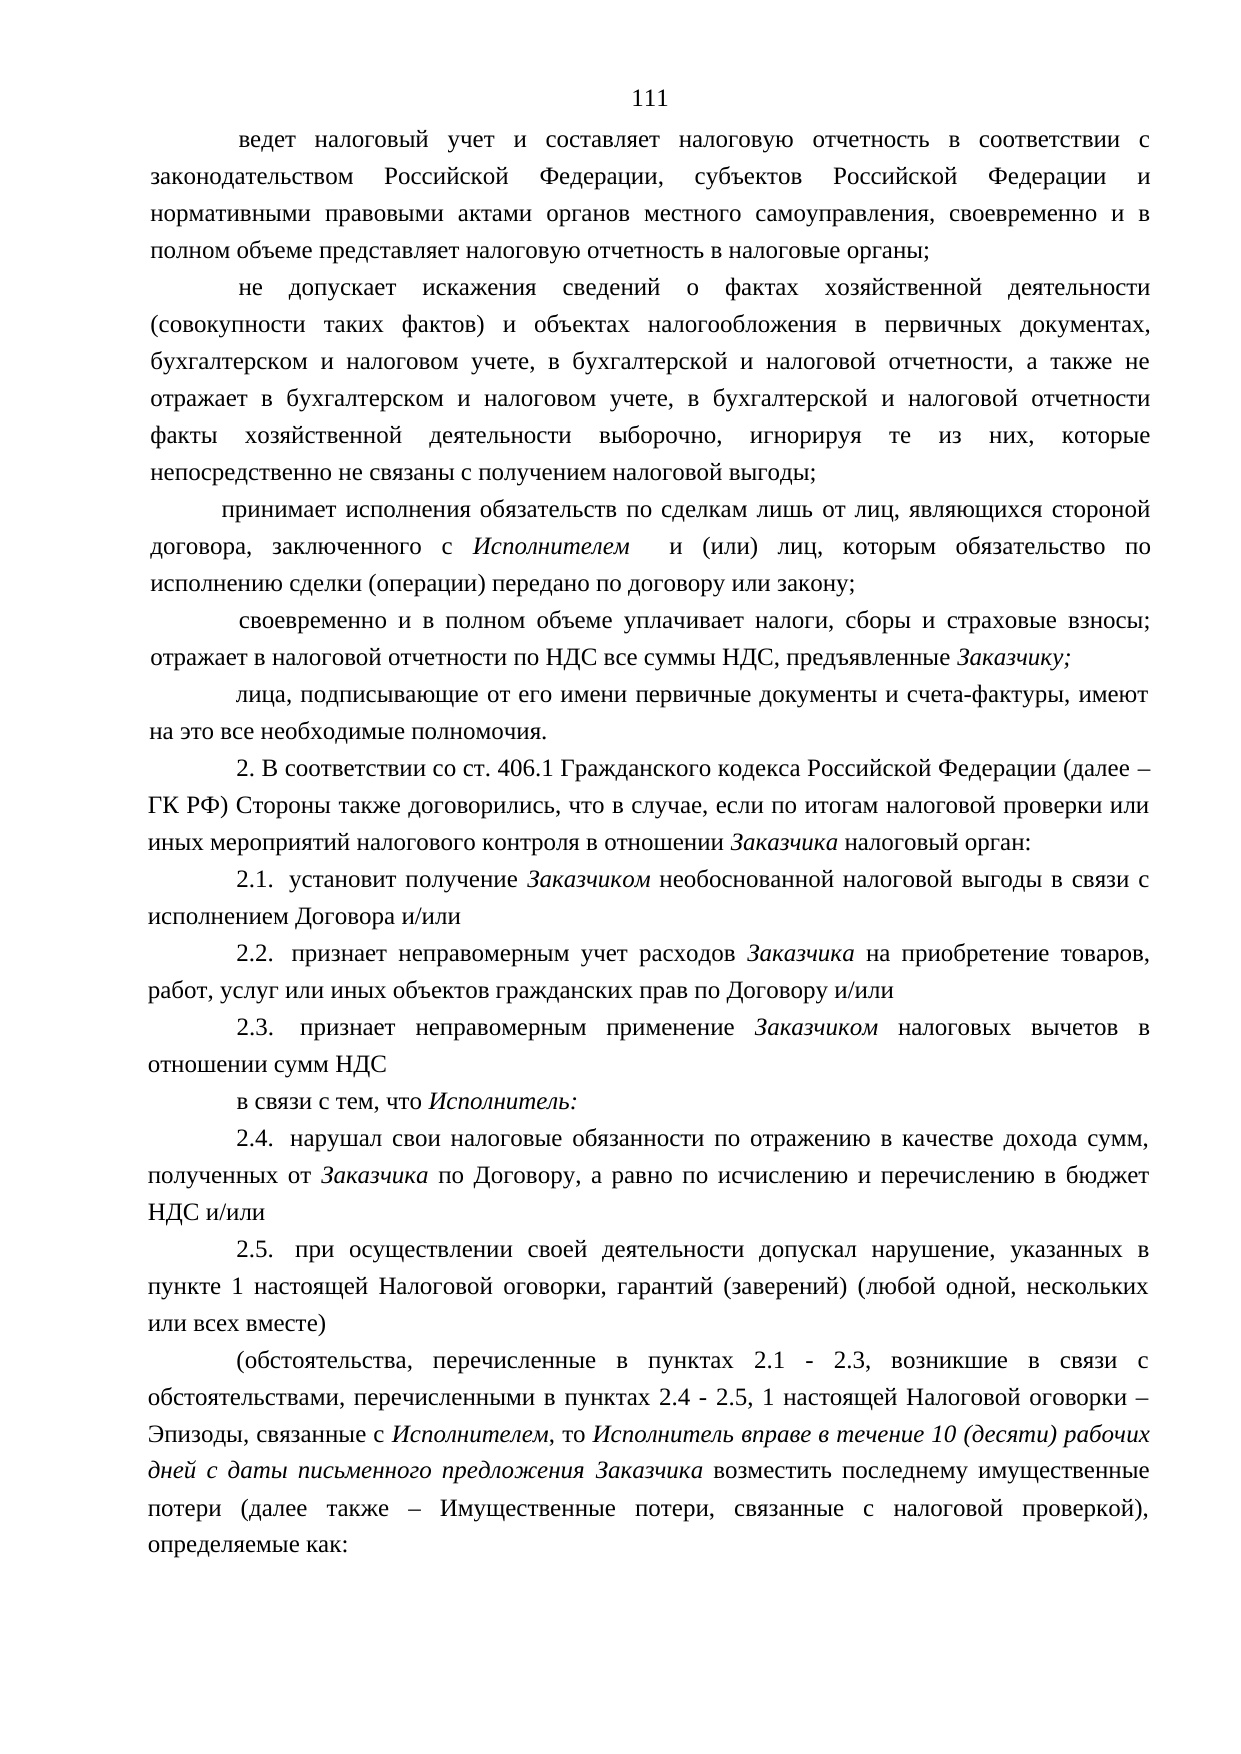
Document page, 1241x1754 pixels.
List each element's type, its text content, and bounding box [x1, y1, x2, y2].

text (обстоятельства, перечисленные в пунктах 2.1 - 2.3, возникшие в связи с обстоятельствами, перечисленными в пунктах 2.4 - 2.5, 1 настоящей Налоговой оговорки – Эпизоды, связанные с Исполнителем, то Исполнитель вправе в течение 10 (десяти) рабочих дней с даты письменного предложения Заказчика возместить последнему имущественные потери (далее также – Имущественные потери, связанные с налоговой проверкой), определяемые как: [148, 1338, 1150, 1560]
text 2.4. нарушал свои налоговые обязанности по отражению в качестве дохода сумм, полученных от Заказчика по Договору, а равно по исчислению и перечислению в бюджет НДС и/или [148, 1117, 1150, 1227]
text лица, подписывающие от его имени первичные документы и счета-фактуры, имеют на это все необходимые полномочия. [149, 673, 1149, 747]
text принимает исполнения обязательств по сделкам лишь от лиц, являющихся стороной договора, заключенного с Исполнителем и (или) лиц, которым обязательство по исполнению сделки (операции) передано по договору или закону; [150, 488, 1152, 599]
text в связи с тем, что Исполнитель: [148, 1079, 1150, 1117]
text 2.3. признает неправомерным применение Заказчиком налоговых вычетов в отношении сумм НДС [148, 1006, 1150, 1079]
text ведет налоговый учет и составляет налоговую отчетность в соответствии с законодательством Российской Федерации, субъектов Российской Федерации и нормативными правовыми актами органов местного самоуправления, своевременно и в полном объеме представляет налоговую отчетность в налоговые органы; [150, 118, 1151, 266]
text 2.2. признает неправомерным учет расходов Заказчика на приобретение товаров, работ, услуг или иных объектов гражданских прав по Договору и/или [148, 932, 1150, 1006]
text 2.5. при осуществлении своей деятельности допускал нарушение, указанных в пункте 1 настоящей Налоговой оговорки, гарантий (заверений) (любой одной, нескольких или всех вместе) [148, 1227, 1150, 1338]
text не допускает искажения сведений о фактах хозяйственной деятельности (совокупности таких фактов) и объектах налогообложения в первичных документах, бухгалтерском и налоговом учете, в бухгалтерской и налоговой отчетности, а также не отражает в бухгалтерском и налоговом учете, в бухгалтерской и налоговой отчетности факты хозяйственной деятельности выборочно, игнорируя те из них, которые непосредственно не связаны с получением налоговой выгоды; [150, 266, 1152, 488]
text 2. В соответствии со ст. 406.1 Гражданского кодекса Российской Федерации (далее – ГК РФ) Стороны также договорились, что в случае, если по итогам налоговой проверки или иных мероприятий налогового контроля в отношении Заказчика налоговый орган: [148, 747, 1150, 858]
text своевременно и в полном объеме уплачивает налоги, сборы и страховые взносы; отражает в налоговой отчетности по НДС все суммы НДС, предъявленные Заказчику; [150, 599, 1152, 673]
text 2.1. установит получение Заказчиком необоснованной налоговой выгоды в связи с исполнением Договора и/или [148, 858, 1150, 932]
